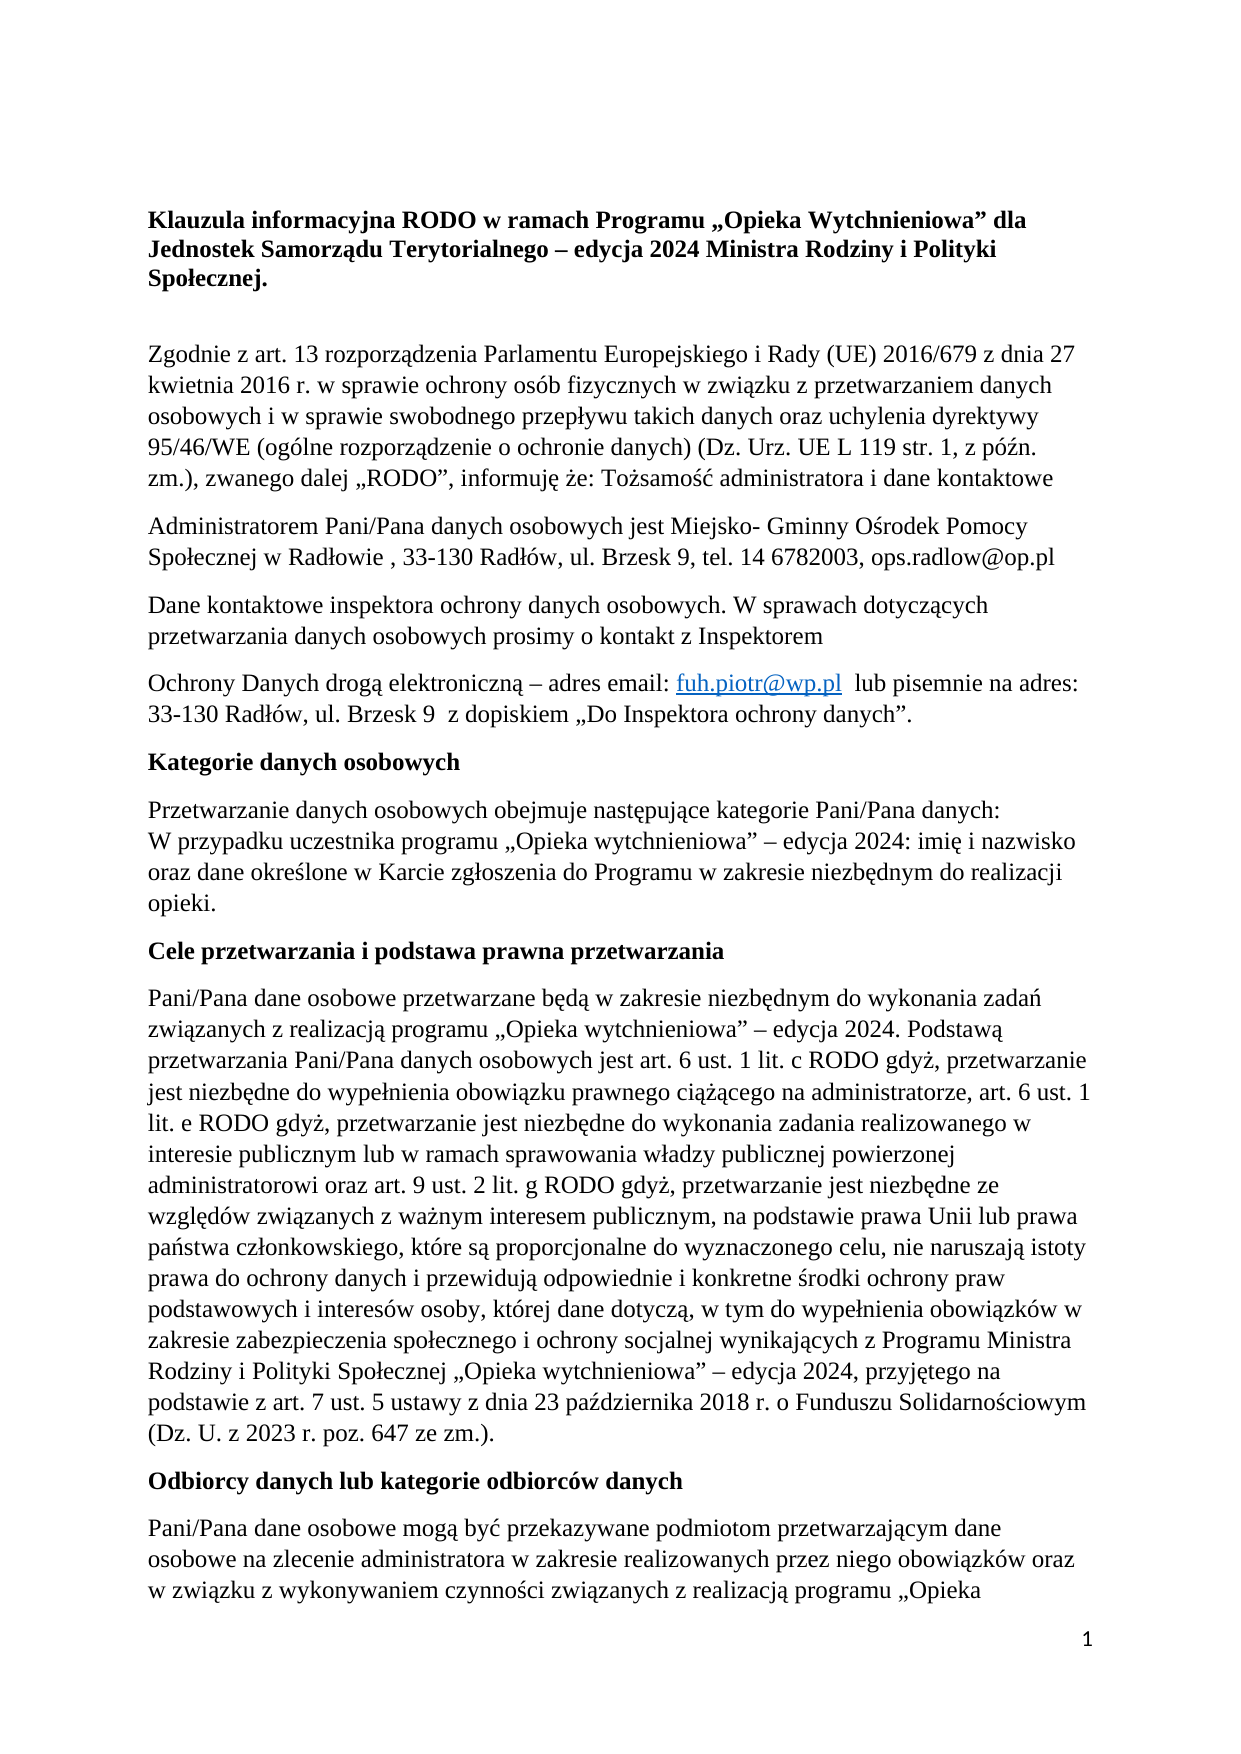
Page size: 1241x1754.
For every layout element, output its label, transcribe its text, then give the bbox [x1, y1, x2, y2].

text Kategorie danych osobowych [148, 747, 1093, 776]
text Odbiorcy danych lub kategorie odbiorców danych [148, 1466, 1093, 1494]
text Administratorem Pani/Pana danych osobowych jest Miejsko- Gminny Ośrodek Pomocy Społecznej w Radłowie , 33-130 Radłów, ul. Brzesk 9, tel. 14 6782003, ops.radlow@op.pl [148, 511, 1093, 571]
text Cele przetwarzania i podstawa prawna przetwarzania [148, 936, 1093, 964]
text Przetwarzanie danych osobowych obejmuje następujące kategorie Pani/Pana danych: W przypadku uczestnika programu „Opieka wytchnieniowa” – edycja 2024: imię i nazwisko oraz dane określone w Karcie zgłoszenia do Programu w zakresie niezbędnym do realizacji opieki. [148, 795, 1093, 917]
text Klauzula informacyjna RODO w ramach Programu „Opieka Wytchnieniowa” dla Jednostek Samorządu Terytorialnego – edycja 2024 Ministra Rodziny i Polityki Społecznej. [148, 205, 1093, 291]
text Ochrony Danych drogą elektroniczną – adres email: fuh.piotr@wp.pl lub pisemnie na adres: 33-130 Radłów, ul. Brzesk 9 z dopiskiem „Do Inspektora ochrony danych”. [148, 668, 1093, 728]
text Pani/Pana dane osobowe przetwarzane będą w zakresie niezbędnym do wykonania zadań związanych z realizacją programu „Opieka wytchnieniowa” – edycja 2024. Podstawą przetwarzania Pani/Pana danych osobowych jest art. 6 ust. 1 lit. c RODO gdyż, przetwarzanie jest niezbędne do wypełnienia obowiązku prawnego ciążącego na administratorze, art. 6 ust. 1 lit. e RODO gdyż, przetwarzanie jest niezbędne do wykonania zadania realizowanego w interesie publicznym lub w ramach sprawowania władzy publicznej powierzonej administratorowi oraz art. 9 ust. 2 lit. g RODO gdyż, przetwarzanie jest niezbędne ze względów związanych z ważnym interesem publicznym, na podstawie prawa Unii lub prawa państwa członkowskiego, które są proporcjonalne do wyznaczonego celu, nie naruszają istoty prawa do ochrony danych i przewidują odpowiednie i konkretne środki ochrony praw podstawowych i interesów osoby, której dane dotyczą, w tym do wypełnienia obowiązków w zakresie zabezpieczenia społecznego i ochrony socjalnej wynikających z Programu Ministra Rodziny i Polityki Społecznej „Opieka wytchnieniowa” – edycja 2024, przyjętego na podstawie z art. 7 ust. 5 ustawy z dnia 23 października 2018 r. o Funduszu Solidarnościowym (Dz. U. z 2023 r. poz. 647 ze zm.). [148, 983, 1093, 1447]
text Dane kontaktowe inspektora ochrony danych osobowych. W sprawach dotyczących przetwarzania danych osobowych prosimy o kontakt z Inspektorem [148, 590, 1093, 649]
text Zgodnie z art. 13 rozporządzenia Parlamentu Europejskiego i Rady (UE) 2016/679 z dnia 27 kwietnia 2016 r. w sprawie ochrony osób fizycznych w związku z przetwarzaniem danych osobowych i w sprawie swobodnego przepływu takich danych oraz uchylenia dyrektywy 95/46/WE (ogólne rozporządzenie o ochronie danych) (Dz. Urz. UE L 119 str. 1, z późn. zm.), zwanego dalej „RODO”, informuję że: Tożsamość administratora i dane kontaktowe [148, 339, 1093, 492]
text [148, 1513, 1093, 1604]
